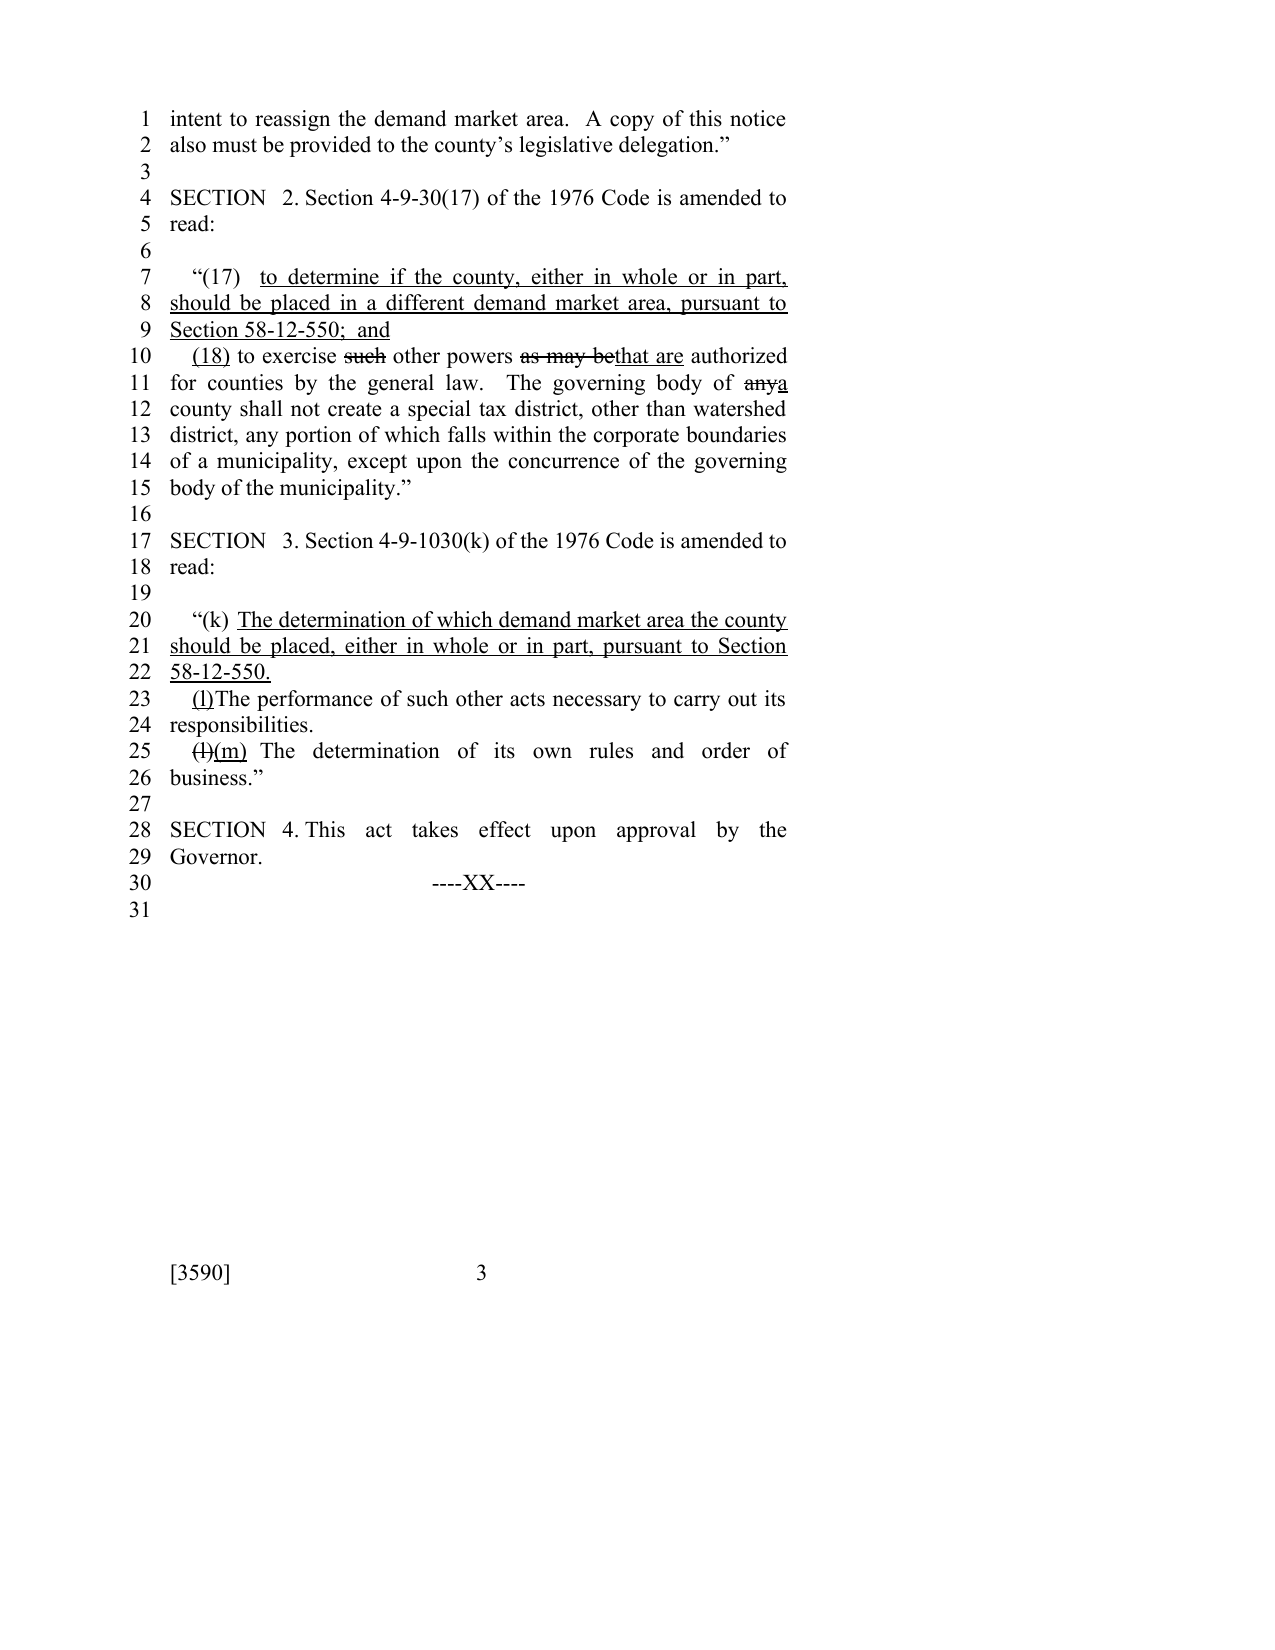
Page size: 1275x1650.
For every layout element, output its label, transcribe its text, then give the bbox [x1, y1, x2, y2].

text ----XX---- [169, 869, 787, 896]
text “(k) The determination of which demand market area the county should be placed, either in whole or in part, pursuant to Section 58-12-550. [169, 656, 787, 685]
text SECTION 2. Section 4-9-30(17) of the 1976 Code is amended to read: [169, 184, 787, 237]
text (l) The performance of such other acts necessary to carry out its responsibilities. [169, 685, 787, 737]
text SECTION 3. Section 4-9-1030(k) of the 1976 Code is amended to read: [169, 527, 787, 579]
text “(17) to determine if the county, either in whole or in part, should be placed in a different demand market area, pursuant to Section 58-12-550; and [169, 263, 787, 312]
text “(k) The determination of which demand market area the county should be placed, either in whole or in part, pursuant to Section 58-12-550. [169, 606, 787, 655]
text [169, 105, 787, 158]
text “(17) to determine if the county, either in whole or in part, should be placed in a different demand market area, pursuant to Section 58-12-550; and [169, 313, 787, 342]
text (l)(m) The determination of its own rules and order of business.” [169, 737, 787, 790]
text (18) to exercise such other powers as may bethat are authorized for counties by the general law. The governing body of anya county shall not create a special tax district, other than watershed district, any portion of which falls within the corporate boundaries of a municipality, except upon the concurrence of the governing body of the municipality.” [169, 342, 787, 500]
text SECTION 4. This act takes effect upon approval by the Governor. [169, 817, 787, 869]
